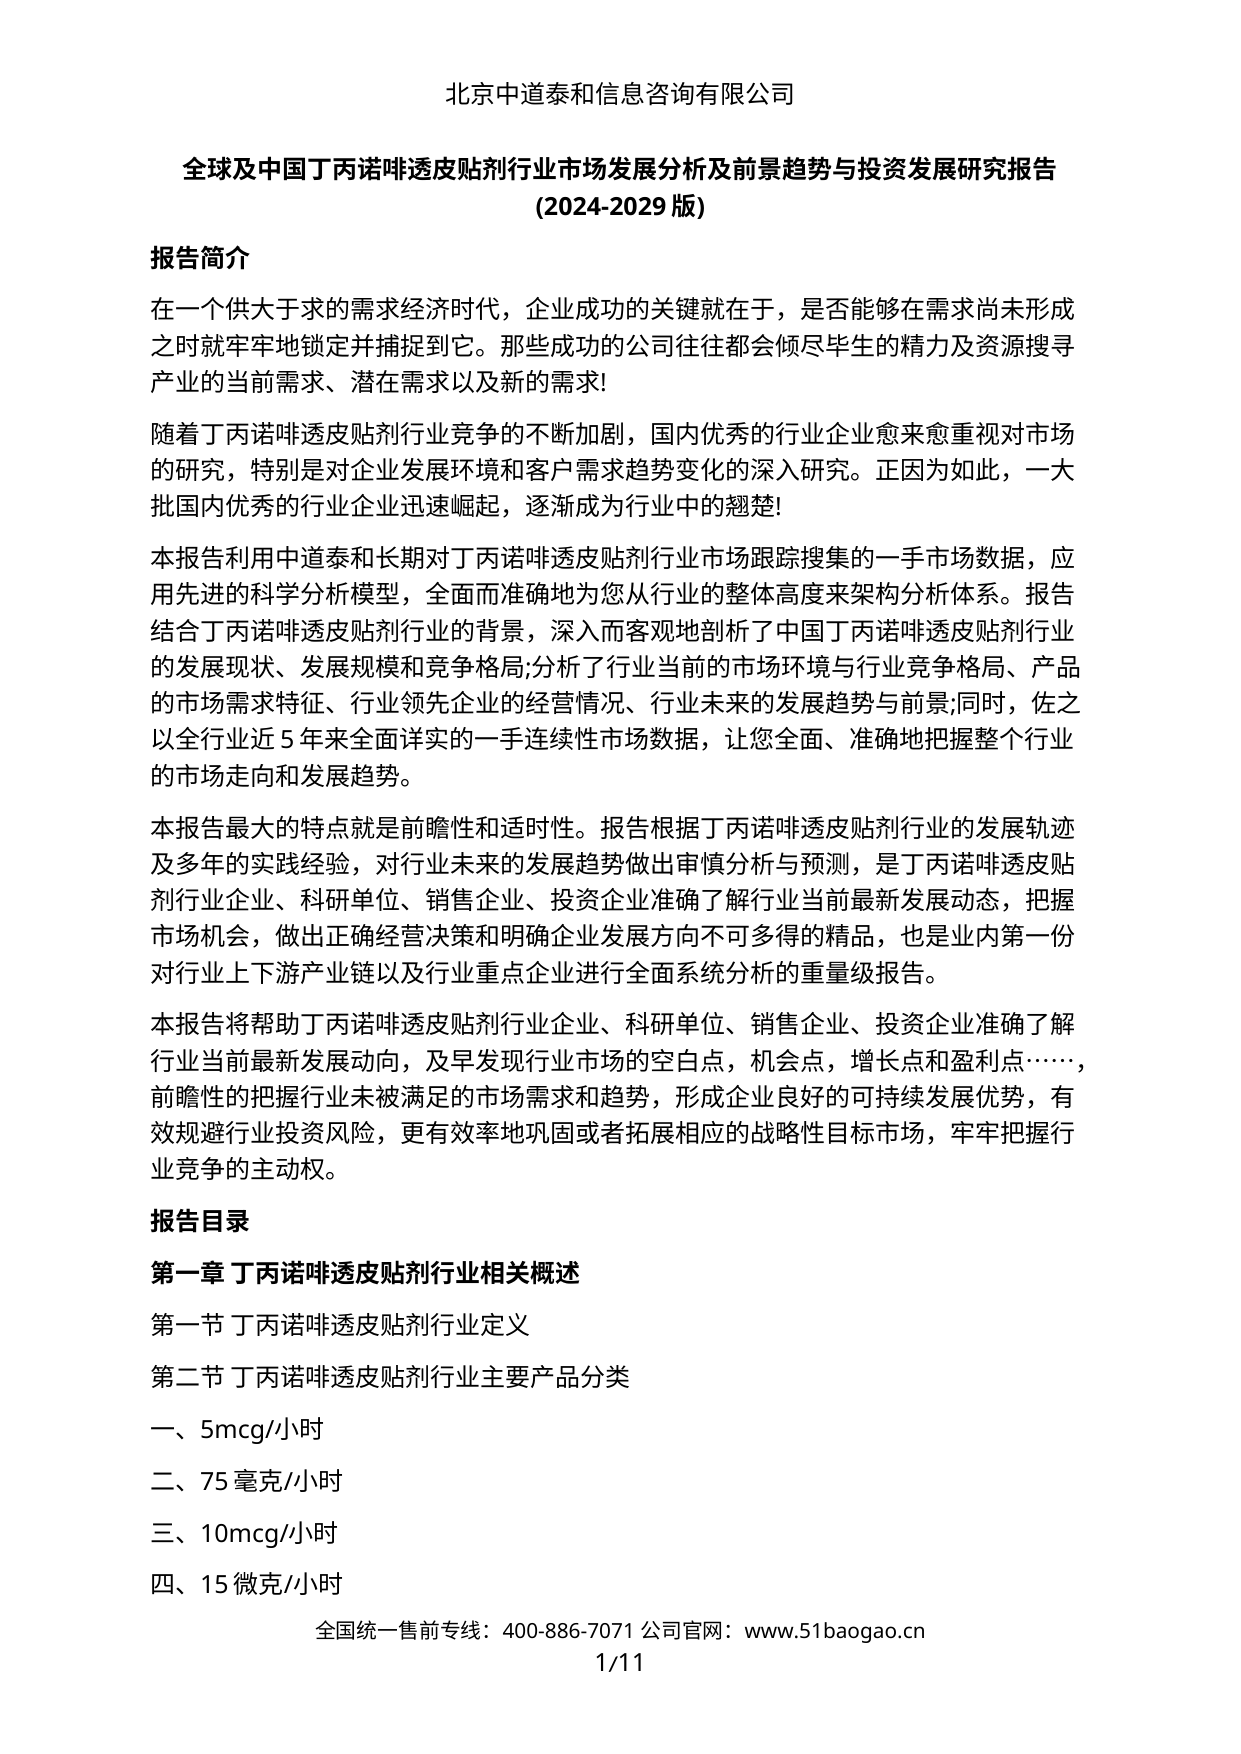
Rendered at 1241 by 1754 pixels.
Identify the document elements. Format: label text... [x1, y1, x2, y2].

text 全球及中国丁丙诺啡透皮贴剂行业市场发展分析及前景趋势与投资发展研究报告(2024-2029版) [150, 150, 1090, 222]
text 报告简介 [150, 238, 1090, 274]
text 第一章 丁丙诺啡透皮贴剂行业相关概述 [150, 1254, 1090, 1290]
text 本报告利用中道泰和长期对丁丙诺啡透皮贴剂行业市场跟踪搜集的一手市场数据，应用先进的科学分析模型，全面而准确地为您从行业的整体高度来架构分析体系。报告结合丁丙诺啡透皮贴剂行业的背景，深入而客观地剖析了中国丁丙诺啡透皮贴剂行业的发展现状、发展规模和竞争格局;分析了行业当前的市场环境与行业竞争格局、产品的市场需求特征、行业领先企业的经营情况、行业未来的发展趋势与前景;同时，佐之以全行业近5年来全面详实的一手连续性市场数据，让您全面、准确地把握整个行业的市场走向和发展趋势。 [150, 539, 1090, 792]
text 第二节 丁丙诺啡透皮贴剂行业主要产品分类 [150, 1357, 1090, 1394]
text 本报告最大的特点就是前瞻性和适时性。报告根据丁丙诺啡透皮贴剂行业的发展轨迹及多年的实践经验，对行业未来的发展趋势做出审慎分析与预测，是丁丙诺啡透皮贴剂行业企业、科研单位、销售企业、投资企业准确了解行业当前最新发展动态，把握市场机会，做出正确经营决策和明确企业发展方向不可多得的精品，也是业内第一份对行业上下游产业链以及行业重点企业进行全面系统分析的重量级报告。 [150, 808, 1090, 989]
text 随着丁丙诺啡透皮贴剂行业竞争的不断加剧，国内优秀的行业企业愈来愈重视对市场的研究，特别是对企业发展环境和客户需求趋势变化的深入研究。正因为如此，一大批国内优秀的行业企业迅速崛起，逐渐成为行业中的翘楚! [150, 414, 1090, 523]
text 二、75毫克/小时 [150, 1461, 1090, 1497]
text 报告目录 [150, 1202, 1090, 1238]
text 四、15微克/小时 [150, 1565, 1090, 1601]
text 三、10mcg/小时 [150, 1513, 1090, 1549]
text 本报告将帮助丁丙诺啡透皮贴剂行业企业、科研单位、销售企业、投资企业准确了解行业当前最新发展动向，及早发现行业市场的空白点，机会点，增长点和盈利点……，前瞻性的把握行业未被满足的市场需求和趋势，形成企业良好的可持续发展优势，有效规避行业投资风险，更有效率地巩固或者拓展相应的战略性目标市场，牢牢把握行业竞争的主动权。 [150, 1005, 1090, 1186]
text 在一个供大于求的需求经济时代，企业成功的关键就在于，是否能够在需求尚未形成之时就牢牢地锁定并捕捉到它。那些成功的公司往往都会倾尽毕生的精力及资源搜寻产业的当前需求、潜在需求以及新的需求! [150, 290, 1090, 399]
text 一、5mcg/小时 [150, 1409, 1090, 1446]
text 第一节 丁丙诺啡透皮贴剂行业定义 [150, 1306, 1090, 1342]
